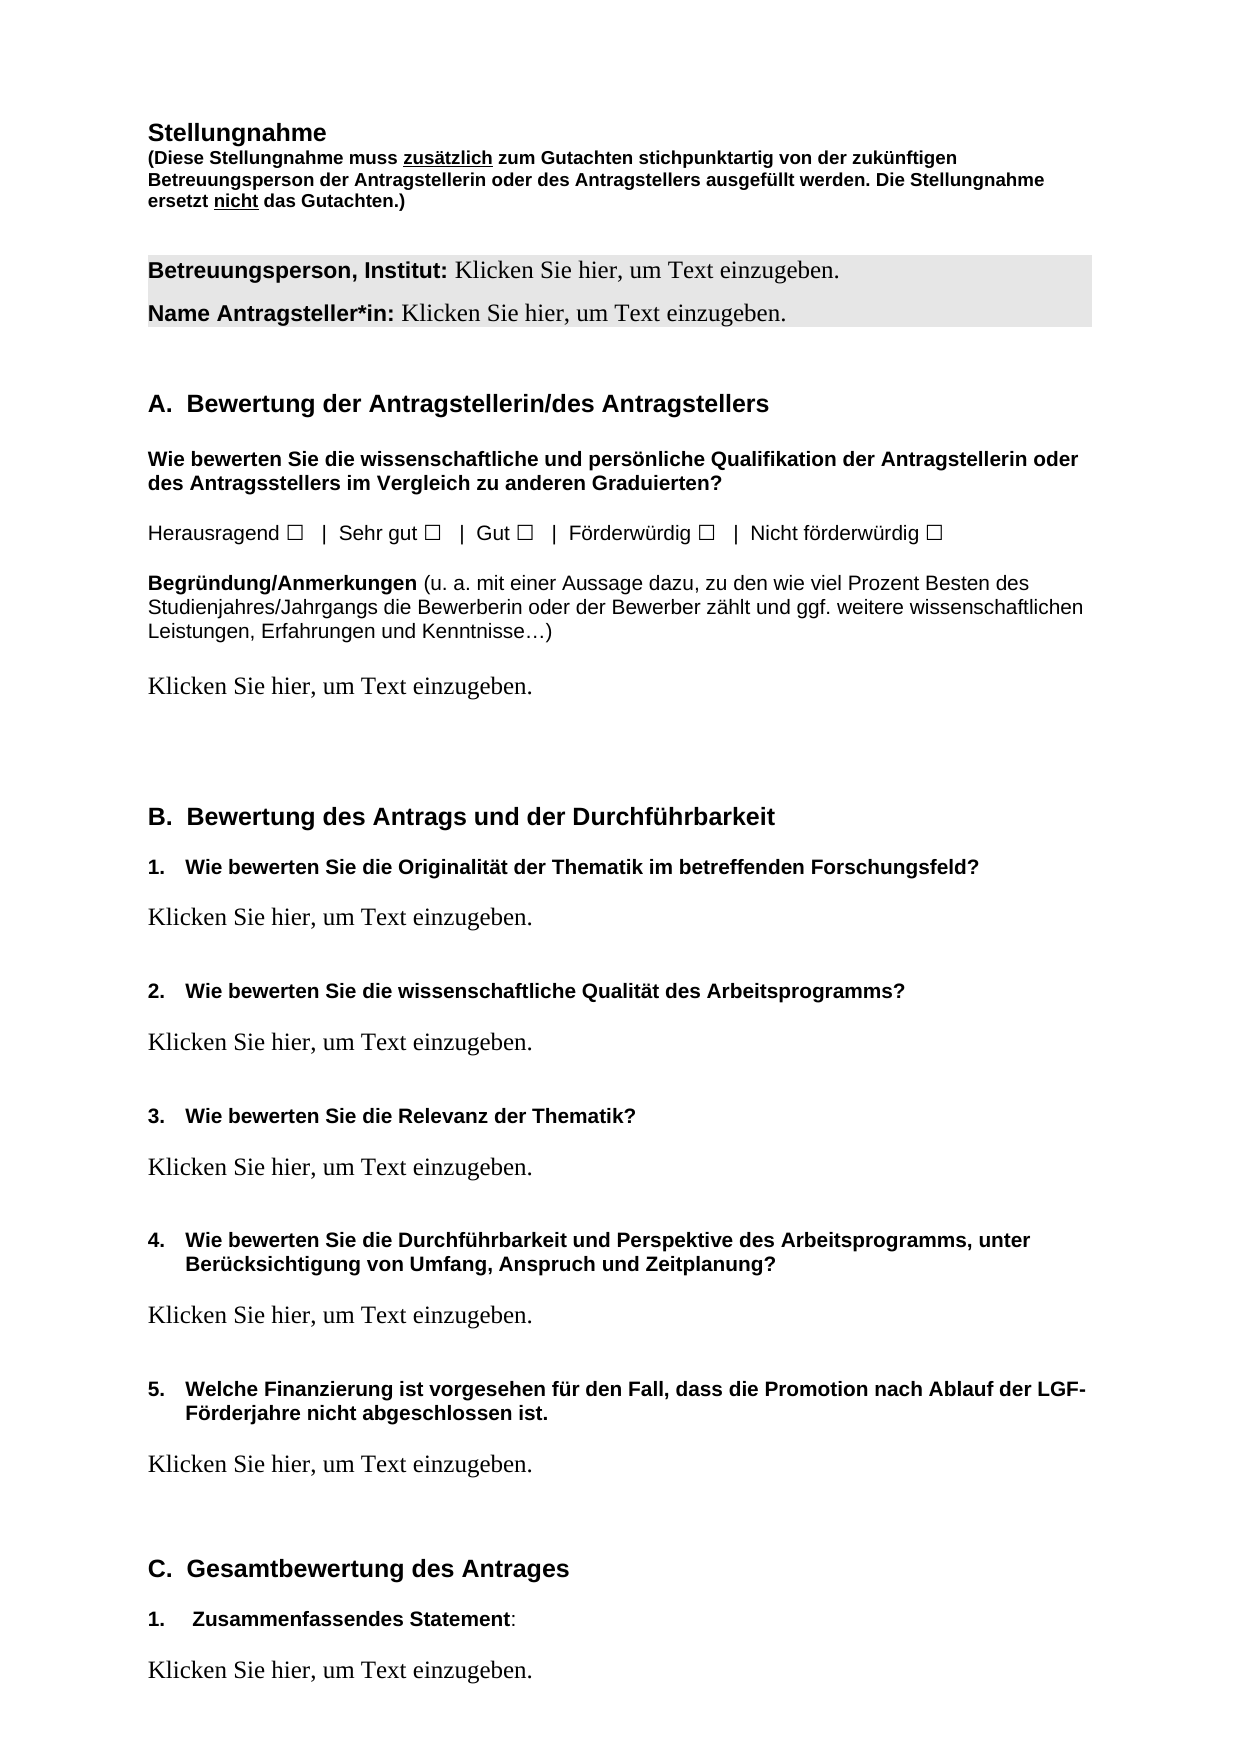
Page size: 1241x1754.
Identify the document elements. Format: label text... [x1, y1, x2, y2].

text Name Antragsteller*in: [148, 298, 1092, 327]
list Zusammenfassendes Statement: [148, 1607, 1092, 1631]
text A. Bewertung der Antragstellerin/des Antragstellers [148, 389, 1092, 418]
text Begründung/Anmerkungen (u. a. mit einer Aussage dazu, zu den wie viel Prozent Besten des Studienjahres/Jahrgangs die Bewerberin oder der Bewerber zählt und ggf. weitere wissenschaftlichen Leistungen, Erfahrungen und Kenntnisse…) [148, 571, 1092, 643]
list Wie bewerten Sie die wissenschaftliche Qualität des Arbeitsprogramms? [148, 979, 1092, 1003]
list Wie bewerten Sie die Durchführbarkeit und Perspektive des Arbeitsprogramms, unter Berücksichtigung von Umfang, Anspruch und Zeitplanung? [148, 1228, 1092, 1276]
list Wie bewerten Sie die Relevanz der Thematik? [148, 1104, 1092, 1128]
text Wie bewerten Sie die wissenschaftliche und persönliche Qualifikation der Antragstellerin oder des Antragsstellers im Vergleich zu anderen Graduierten? [148, 447, 1092, 494]
text C. Gesamtbewertung des Antrages [148, 1554, 1092, 1583]
text (Diese Stellungnahme muss zusätzlich zum Gutachten stichpunktartig von der zukünftigen Betreuungsperson der Antragstellerin oder des Antragstellers ausgefüllt werden. Die Stellungnahme ersetzt nicht das Gutachten.) [148, 147, 1092, 212]
list Wie bewerten Sie die Originalität der Thematik im betreffenden Forschungsfeld? [148, 854, 1092, 878]
text Stellungnahme [148, 118, 1092, 147]
text B. Bewertung des Antrags und der Durchführbarkeit [148, 802, 1092, 831]
text Betreuungsperson, Institut: [148, 255, 1092, 283]
list Welche Finanzierung ist vorgesehen für den Fall, dass die Promotion nach Ablauf der LGF-Förderjahre nicht abgeschlossen ist. [148, 1377, 1092, 1425]
text Herausragend | Sehr gut | Gut | Förderwürdig | Nicht förderwürdig [148, 518, 1092, 547]
